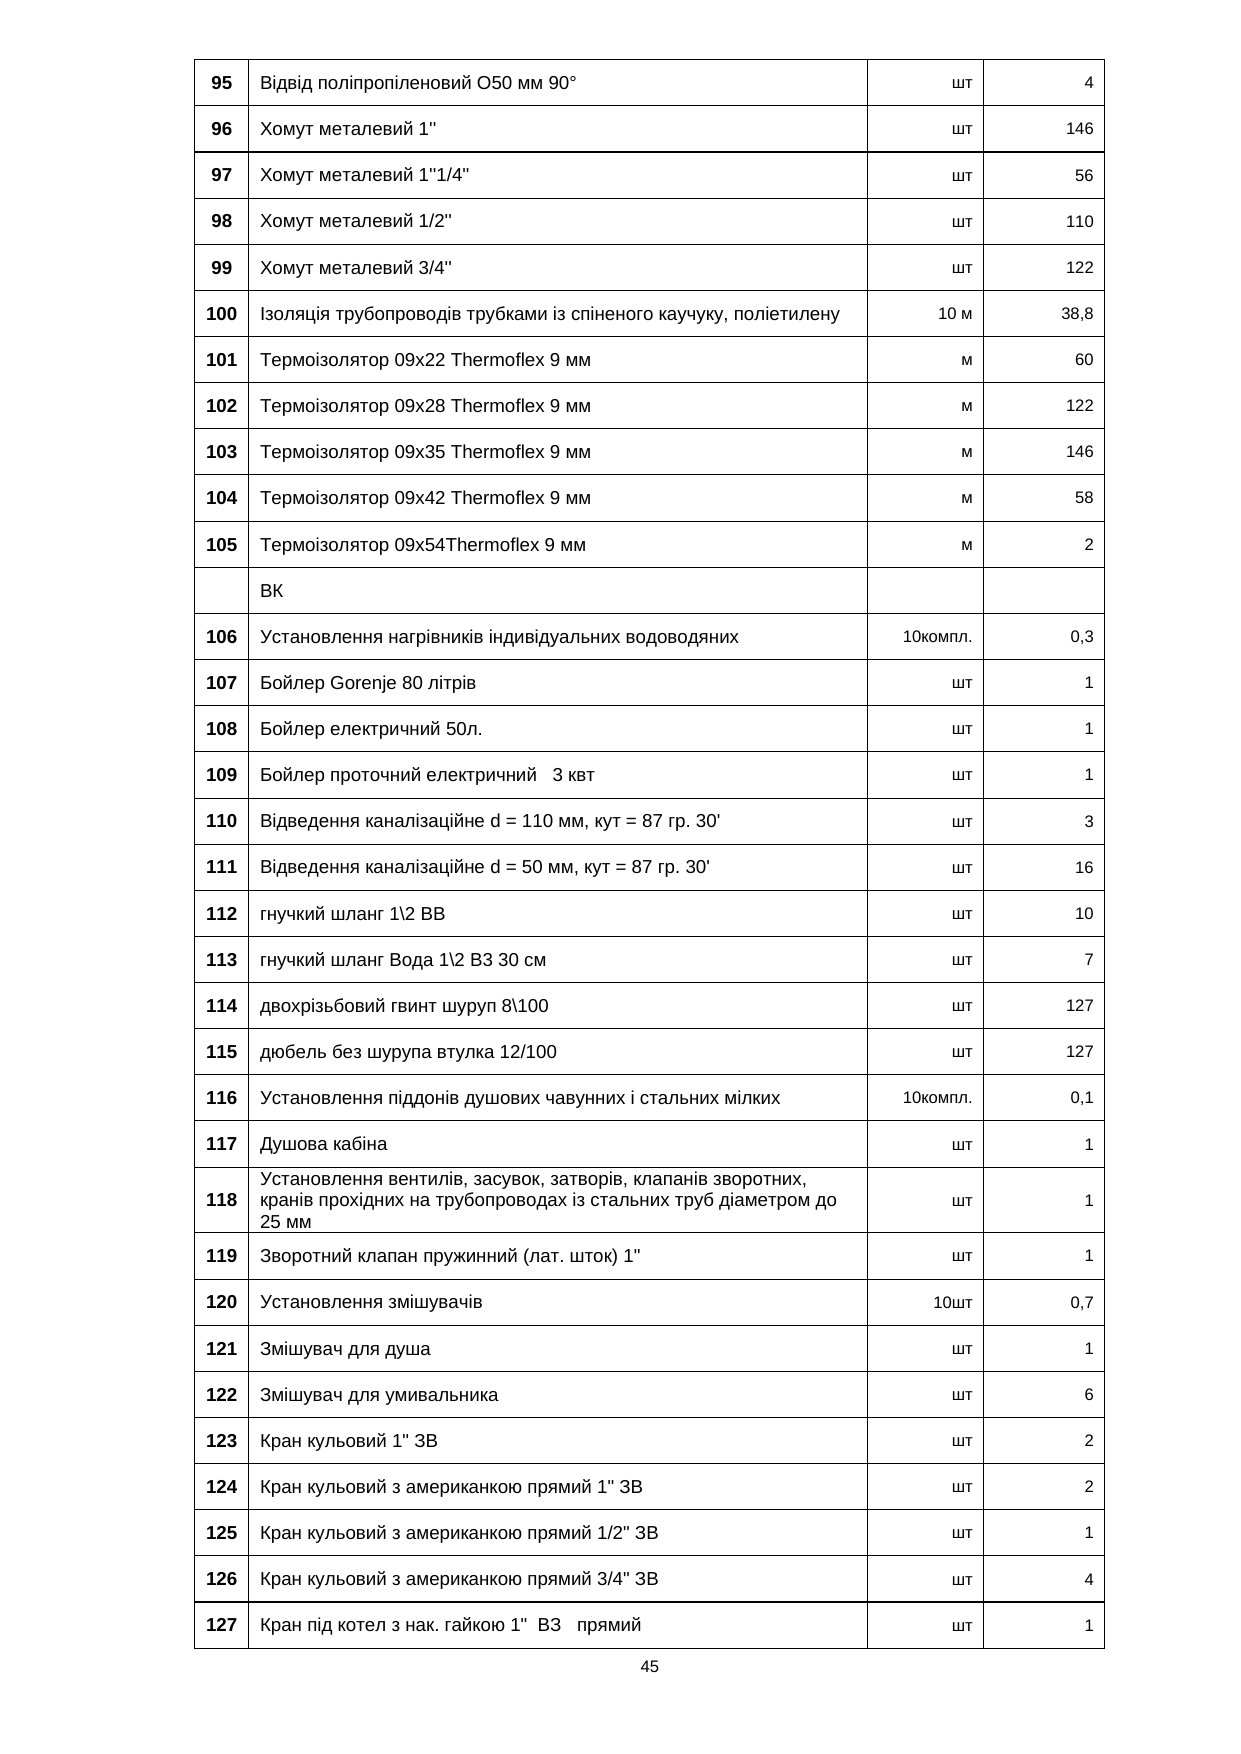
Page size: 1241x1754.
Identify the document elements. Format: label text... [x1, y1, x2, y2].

table_cell 2 [984, 1418, 1104, 1463]
table_cell шт [868, 1603, 983, 1648]
table_cell 115 [195, 1029, 248, 1074]
table_cell шт [868, 153, 983, 197]
table_cell Бойлер Gorenje 80 літрів [249, 660, 867, 705]
table_cell Хомут металевий 1'' [249, 106, 867, 151]
table_cell Установлення змішувачів [249, 1280, 867, 1324]
table_cell 122 [984, 383, 1104, 428]
table_cell м [868, 429, 983, 474]
table_cell шт [868, 891, 983, 936]
table_cell 101 [195, 337, 248, 382]
table_cell шт [868, 1556, 983, 1601]
table_cell Змішувач для умивальника [249, 1372, 867, 1417]
table_cell Установлення вентилів, засувок, затворів, клапанів зворотних, кранів прохідних на трубопроводах із стальних труб діаметром до 25 мм [249, 1168, 867, 1232]
table_cell шт [868, 1372, 983, 1417]
table_cell 0,1 [984, 1075, 1104, 1120]
table_cell шт [868, 983, 983, 1028]
table_cell 1 [984, 1326, 1104, 1371]
table_cell 3 [984, 799, 1104, 843]
table_cell шт [868, 1029, 983, 1074]
table_cell 97 [195, 153, 248, 197]
table_cell 124 [195, 1464, 248, 1509]
table_cell м [868, 522, 983, 567]
table_cell Кран кульовий з американкою прямий 1" ЗВ [249, 1464, 867, 1509]
table_cell шт [868, 1121, 983, 1167]
table_cell 116 [195, 1075, 248, 1120]
table_cell 1 [984, 1510, 1104, 1555]
table_cell [868, 568, 983, 613]
table_cell 98 [195, 199, 248, 244]
table_cell Термоізолятор 09х35 Thermoflex 9 мм [249, 429, 867, 474]
table_cell 1 [984, 1233, 1104, 1278]
table_cell 110 [984, 199, 1104, 244]
table_cell 58 [984, 475, 1104, 521]
table_cell 110 [195, 799, 248, 843]
table_cell Бойлер електричний 50л. [249, 706, 867, 751]
table_cell шт [868, 1510, 983, 1555]
table_cell шт [868, 60, 983, 105]
table_cell ВК [249, 568, 867, 613]
table_cell Термоізолятор 09х28 Thermoflex 9 мм [249, 383, 867, 428]
table_cell шт [868, 752, 983, 797]
table_cell 146 [984, 429, 1104, 474]
table_cell 122 [984, 245, 1104, 290]
table_cell Кран кульовий з американкою прямий 3/4" ЗВ [249, 1556, 867, 1601]
table_cell Кран кульовий 1" ЗВ [249, 1418, 867, 1463]
table_cell гнучкий шланг Вода 1\2 В3 30 см [249, 937, 867, 982]
table_cell 114 [195, 983, 248, 1028]
table_cell шт [868, 199, 983, 244]
table_cell 10 [984, 891, 1104, 936]
table_cell Душова кабіна [249, 1121, 867, 1167]
table_cell 60 [984, 337, 1104, 382]
table_cell 2 [984, 522, 1104, 567]
table_cell 99 [195, 245, 248, 290]
table_cell 38,8 [984, 291, 1104, 336]
table_cell м [868, 383, 983, 428]
table_cell 4 [984, 1556, 1104, 1601]
table_cell шт [868, 660, 983, 705]
table_cell шт [868, 106, 983, 151]
table_cell 96 [195, 106, 248, 151]
table_cell Хомут металевий 3/4'' [249, 245, 867, 290]
table_cell 2 [984, 1464, 1104, 1509]
table_cell 10шт [868, 1280, 983, 1324]
table_cell 16 [984, 845, 1104, 890]
table_cell [195, 568, 248, 613]
table_cell 10компл. [868, 614, 983, 659]
table_cell Установлення піддонів душових чавунних і стальних мілких [249, 1075, 867, 1120]
table_cell Відведення каналізаційне d = 50 мм, кут = 87 гр. 30' [249, 845, 867, 890]
table_cell шт [868, 937, 983, 982]
table_cell шт [868, 845, 983, 890]
table_cell Хомут металевий 1/2'' [249, 199, 867, 244]
table_cell шт [868, 1233, 983, 1278]
table_cell 122 [195, 1372, 248, 1417]
table_cell Відвід поліпропіленовий O50 мм 90° [249, 60, 867, 105]
table_cell 10 м [868, 291, 983, 336]
table_cell дюбель без шурупа втулка 12/100 [249, 1029, 867, 1074]
table_cell 120 [195, 1280, 248, 1324]
table_cell 127 [984, 983, 1104, 1028]
table_cell 1 [984, 752, 1104, 797]
table_cell 1 [984, 660, 1104, 705]
table_cell Кран кульовий з американкою прямий 1/2" ЗВ [249, 1510, 867, 1555]
table_cell Бойлер проточний електричний 3 квт [249, 752, 867, 797]
table_cell 1 [984, 706, 1104, 751]
table_cell шт [868, 1326, 983, 1371]
table_cell гнучкий шланг 1\2 ВВ [249, 891, 867, 936]
table_cell 123 [195, 1418, 248, 1463]
table_cell 102 [195, 383, 248, 428]
table_cell 1 [984, 1168, 1104, 1232]
table_cell Термоізолятор 09х42 Thermoflex 9 мм [249, 475, 867, 521]
table_cell 4 [984, 60, 1104, 105]
table_cell м [868, 475, 983, 521]
table_cell шт [868, 245, 983, 290]
table_cell Хомут металевий 1''1/4'' [249, 153, 867, 197]
table_cell Кран під котел з нак. гайкою 1" ВЗ прямий [249, 1603, 867, 1648]
table_cell 95 [195, 60, 248, 105]
table_cell шт [868, 1168, 983, 1232]
table_cell 6 [984, 1372, 1104, 1417]
table_cell шт [868, 1464, 983, 1509]
table_cell Термоізолятор 09х22 Thermoflex 9 мм [249, 337, 867, 382]
table_cell 105 [195, 522, 248, 567]
table_cell 7 [984, 937, 1104, 982]
table_cell 103 [195, 429, 248, 474]
table_cell 56 [984, 153, 1104, 197]
table_cell 113 [195, 937, 248, 982]
table_cell 111 [195, 845, 248, 890]
table_cell 100 [195, 291, 248, 336]
table_cell 0,3 [984, 614, 1104, 659]
table_cell 121 [195, 1326, 248, 1371]
table_cell 127 [984, 1029, 1104, 1074]
table_cell Відведення каналізаційне d = 110 мм, кут = 87 гр. 30' [249, 799, 867, 843]
table_cell 1 [984, 1603, 1104, 1648]
table_cell 10компл. [868, 1075, 983, 1120]
table_cell 1 [984, 1121, 1104, 1167]
table_cell Зворотний клапан пружинний (лат. шток) 1" [249, 1233, 867, 1278]
table_cell м [868, 337, 983, 382]
table_cell 126 [195, 1556, 248, 1601]
table_cell 104 [195, 475, 248, 521]
table_cell 146 [984, 106, 1104, 151]
table_cell 107 [195, 660, 248, 705]
table_cell 125 [195, 1510, 248, 1555]
table_cell 118 [195, 1168, 248, 1232]
table_cell шт [868, 1418, 983, 1463]
table_cell 0,7 [984, 1280, 1104, 1324]
table_cell 117 [195, 1121, 248, 1167]
table_cell 108 [195, 706, 248, 751]
table_cell Ізоляція трубопроводів трубками із спіненого каучуку, поліетилену [249, 291, 867, 336]
table_cell Термоізолятор 09х54Thermoflex 9 мм [249, 522, 867, 567]
table_cell 109 [195, 752, 248, 797]
table_cell 119 [195, 1233, 248, 1278]
table_cell 112 [195, 891, 248, 936]
table_cell Змішувач для душа [249, 1326, 867, 1371]
table_cell [984, 568, 1104, 613]
table_cell Установлення нагрівників індивідуальних водоводяних [249, 614, 867, 659]
table_cell шт [868, 799, 983, 843]
table_cell шт [868, 706, 983, 751]
table_cell двохрізьбовий гвинт шуруп 8\100 [249, 983, 867, 1028]
table_cell 106 [195, 614, 248, 659]
table_cell 127 [195, 1603, 248, 1648]
